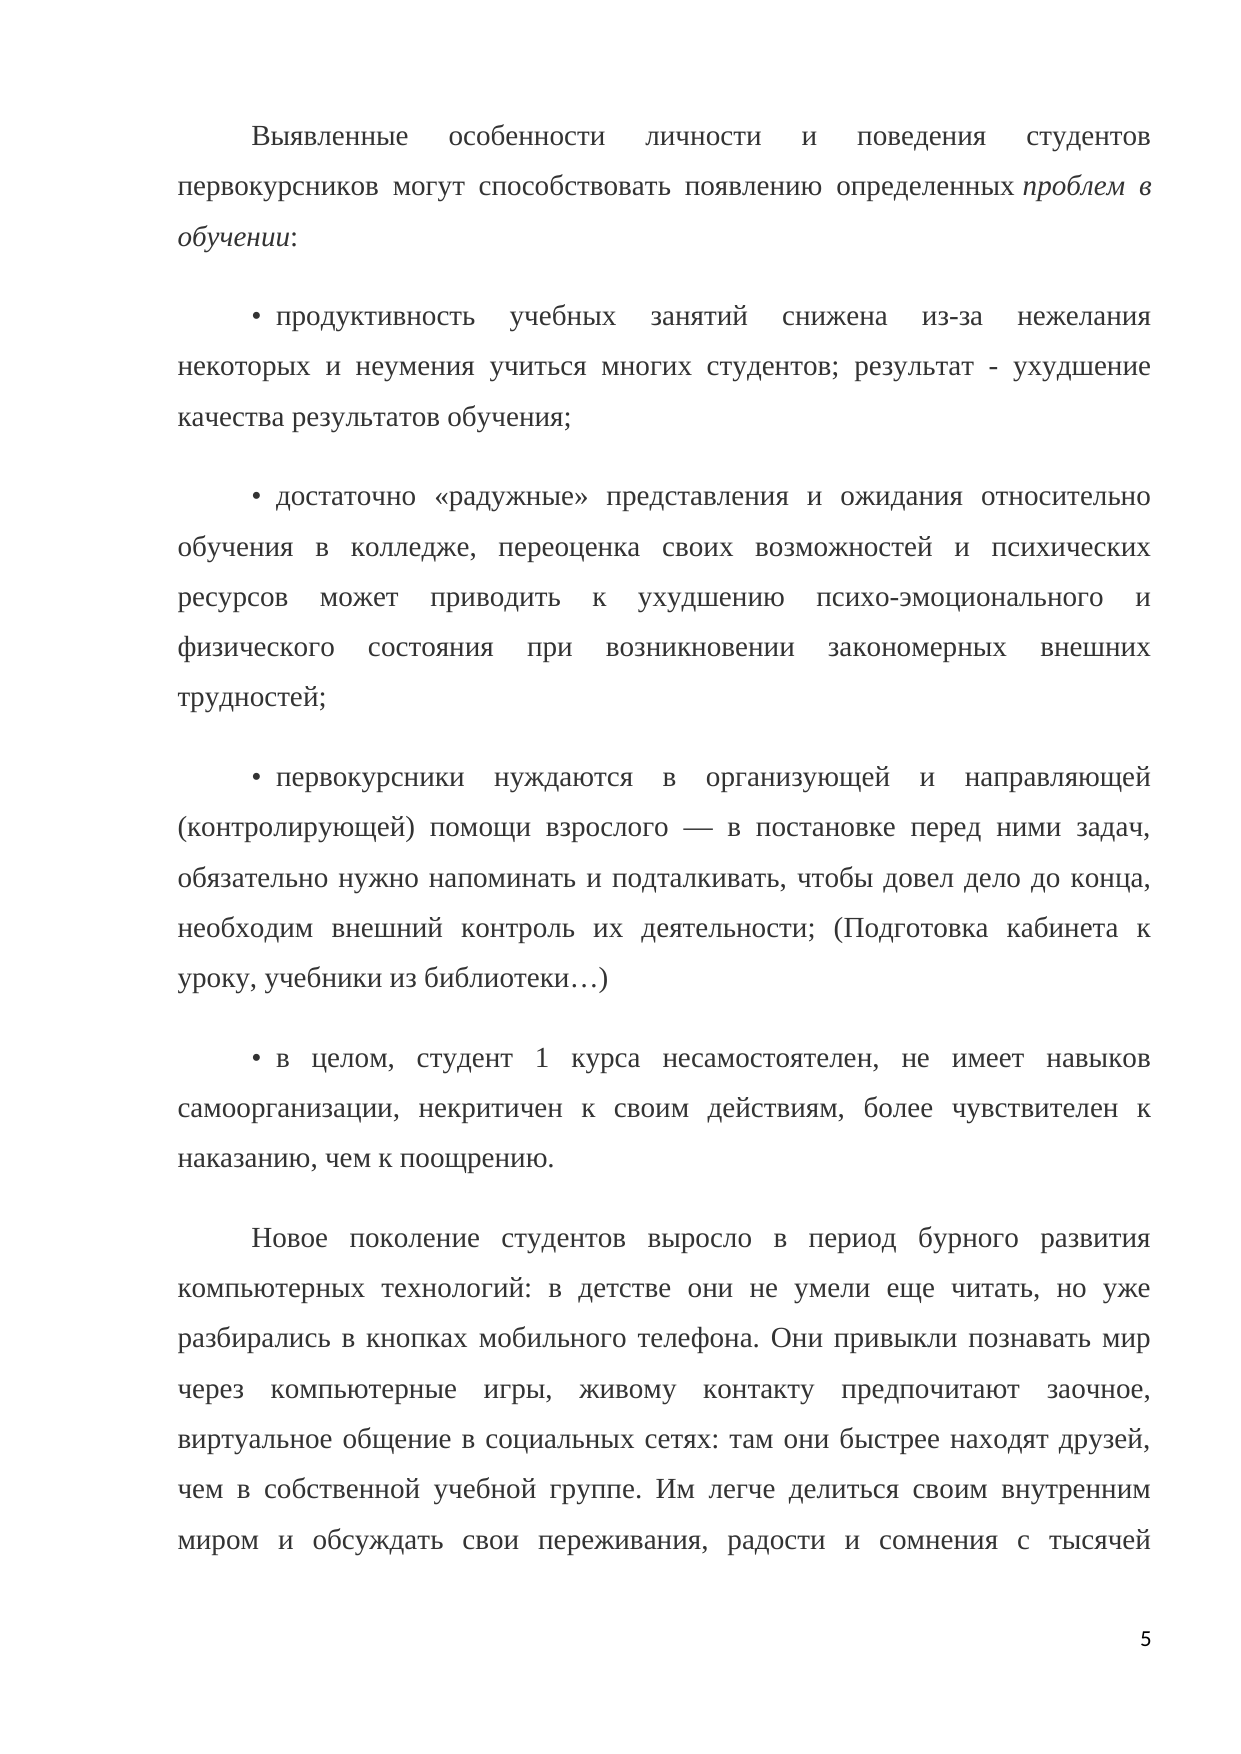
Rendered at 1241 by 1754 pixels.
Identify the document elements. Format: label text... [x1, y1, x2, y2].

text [177, 1220, 1152, 1555]
text • достаточно «радужные» представления и ожидания относительно обучения в колледже, переоценка своих возможностей и психических ресурсов может приводить к ухудшению психо-эмоционального и физического состояния при возникновении закономерных внешних трудностей; [177, 478, 1152, 713]
text • в целом, студент 1 курса несамостоятелен, не имеет навыков самоорганизации, некритичен к своим действиям, более чувствителен к наказанию, чем к поощрению. [177, 1040, 1152, 1174]
text • продуктивность учебных занятий снижена из-за нежелания некоторых и неумения учиться многих студентов; результат - ухудшение качества результатов обучения; [177, 298, 1152, 432]
text Выявленные особенности личности и поведения студентов первокурсников могут способствовать появлению определенных проблем в обучении: [177, 118, 1152, 252]
text • первокурсники нуждаются в организующей и направляющей (контролирующей) помощи взрослого — в постановке перед ними задач, обязательно нужно напоминать и подталкивать, чтобы довел дело до конца, необходим внешний контроль их деятельности; (Подготовка кабинета к уроку, учебники из библиотеки…) [177, 759, 1152, 994]
